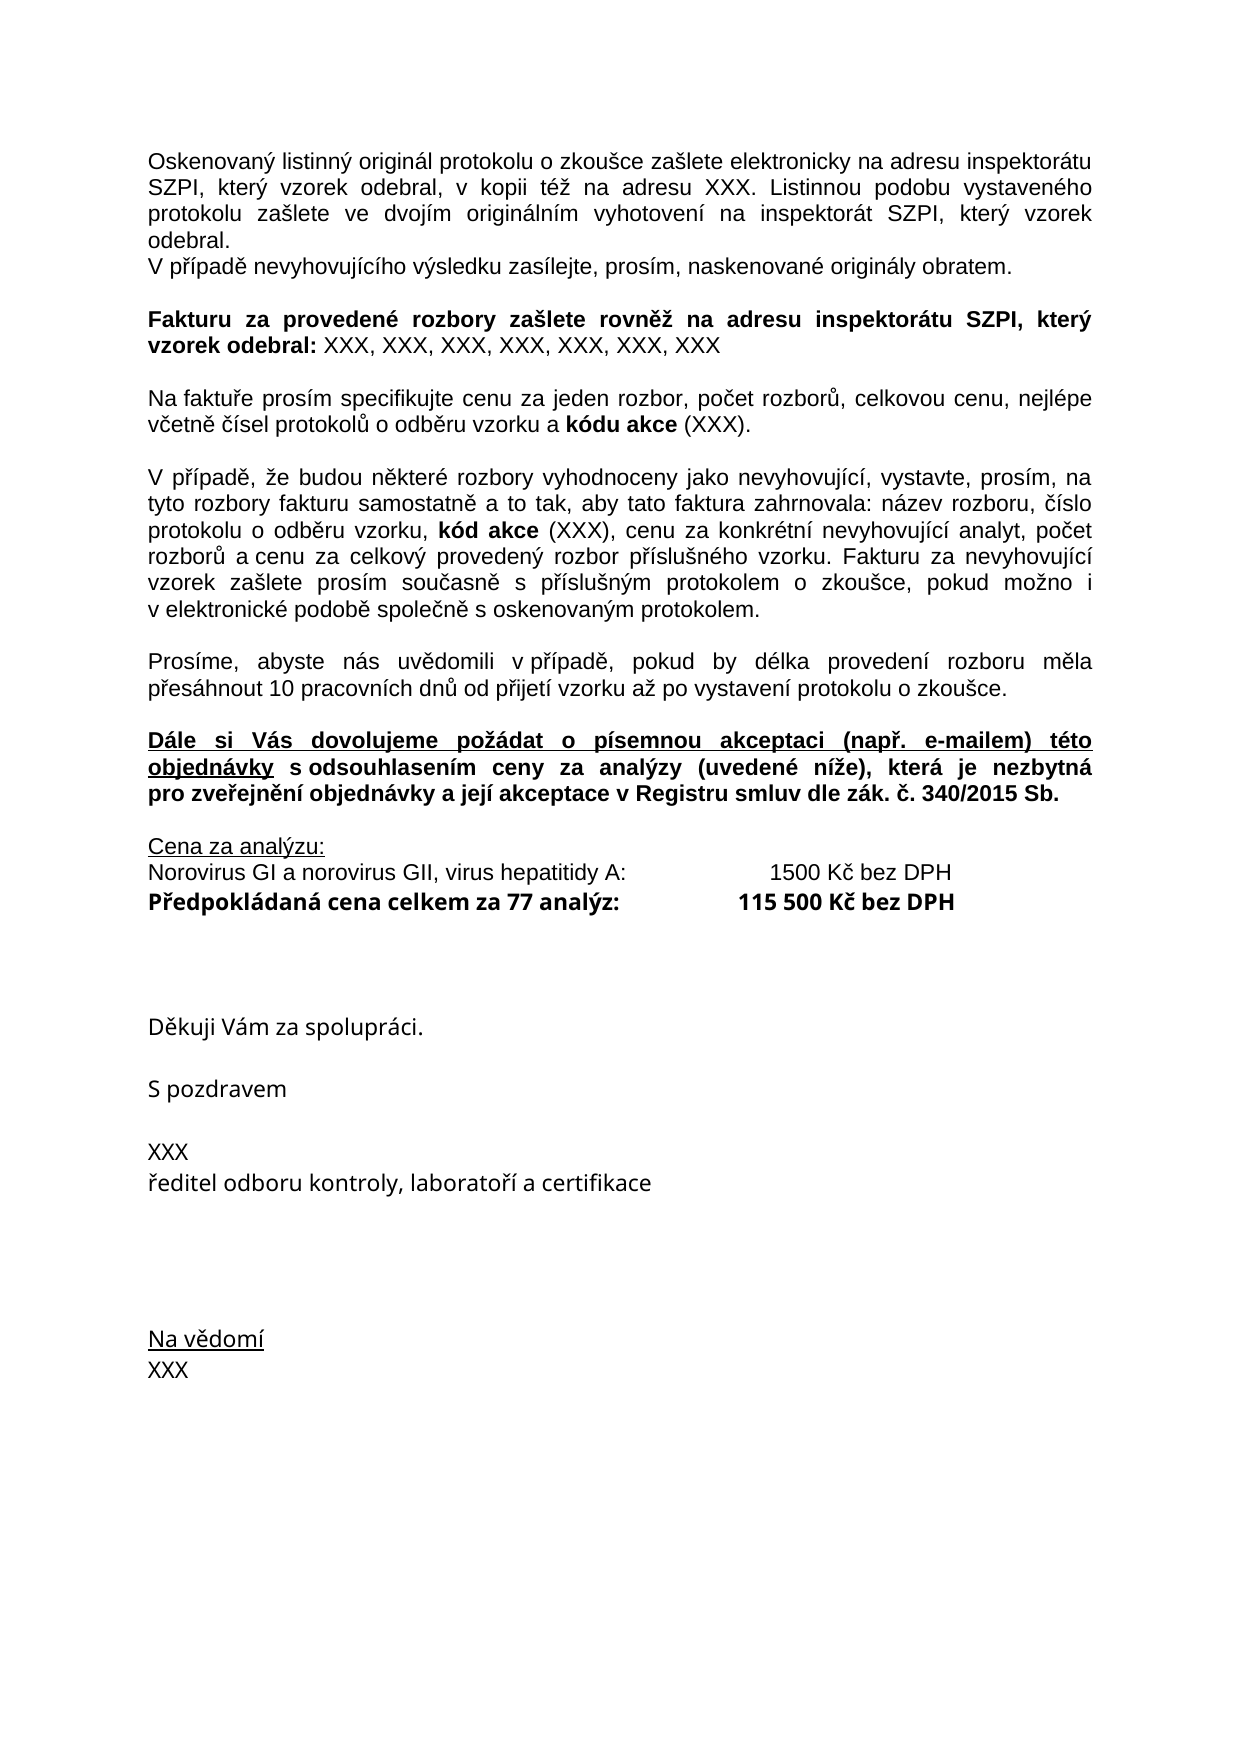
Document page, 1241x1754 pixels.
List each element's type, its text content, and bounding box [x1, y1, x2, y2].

text Děkuji Vám za spolupráci. [148, 1011, 1093, 1042]
text Oskenovaný listinný originál protokolu o zkoušce zašlete elektronicky na adresu inspektorátu SZPI, který vzorek odebral, v kopii též na adresu XXX. Listinnou podobu vystaveného protokolu zašlete ve dvojím originálním vyhotovení na inspektorát SZPI, který vzorek odebral. [148, 148, 1093, 253]
text S pozdravem [148, 1073, 1093, 1104]
text Norovirus GI a norovirus GII, virus hepatitidy A: 1500 Kč bez DPH [148, 859, 1093, 886]
text Dále si Vás dovolujeme požádat o písemnou akceptaci (např. e-mailem) této objednávky s odsouhlasením ceny za analýzy (uvedené níže), která je nezbytná pro zveřejnění objednávky a její akceptace v Registru smluv dle zák. č. 340/2015 Sb. [148, 751, 1093, 806]
text Na vědomí [148, 1323, 1093, 1354]
text ředitel odboru kontroly, laboratoří a certifikace [148, 1167, 1093, 1198]
text Fakturu za provedené rozbory zašlete rovněž na adresu inspektorátu SZPI, který vzorek odebral: XXX, XXX, XXX, XXX, XXX, XXX, XXX [148, 306, 1093, 358]
text Na faktuře prosím specifikujte cenu za jeden rozbor, počet rozborů, celkovou cenu, nejlépe včetně čísel protokolů o odběru vzorku a kódu akce (XXX). [148, 385, 1093, 437]
text XXX [148, 1136, 1093, 1167]
text V případě, že budou některé rozbory vyhodnoceny jako nevyhovující, vystavte, prosím, na tyto rozbory fakturu samostatně a to tak, aby tato faktura zahrnovala: název rozboru, číslo protokolu o odběru vzorku, kód akce (XXX), cenu za konkrétní nevyhovující analyt, počet rozborů a cenu za celkový provedený rozbor příslušného vzorku. Fakturu za nevyhovující vzorek zašlete prosím současně s příslušným protokolem o zkoušce, pokud možno i v elektronické podobě společně s oskenovaným protokolem. [148, 464, 1093, 622]
text Cena za analýzu: [148, 833, 1093, 859]
text V případě nevyhovujícího výsledku zasílejte, prosím, naskenované originály obratem. [148, 253, 1093, 279]
text XXX [148, 1354, 1093, 1386]
text Prosíme, abyste nás uvědomili v případě, pokud by délka provedení rozboru měla přesáhnout 10 pracovních dnů od přijetí vzorku až po vystavení protokolu o zkoušce. [148, 648, 1093, 701]
text Předpokládaná cena celkem za 77 analýz: 115 500 Kč bez DPH [148, 886, 1093, 917]
text Dále si Vás dovolujeme požádat o písemnou akceptaci (např. e-mailem) této objednávky s odsouhlasením ceny za analýzy (uvedené níže), která je nezbytná pro zveřejnění objednávky a její akceptace v Registru smluv dle zák. č. 340/2015 Sb. [148, 727, 1093, 750]
